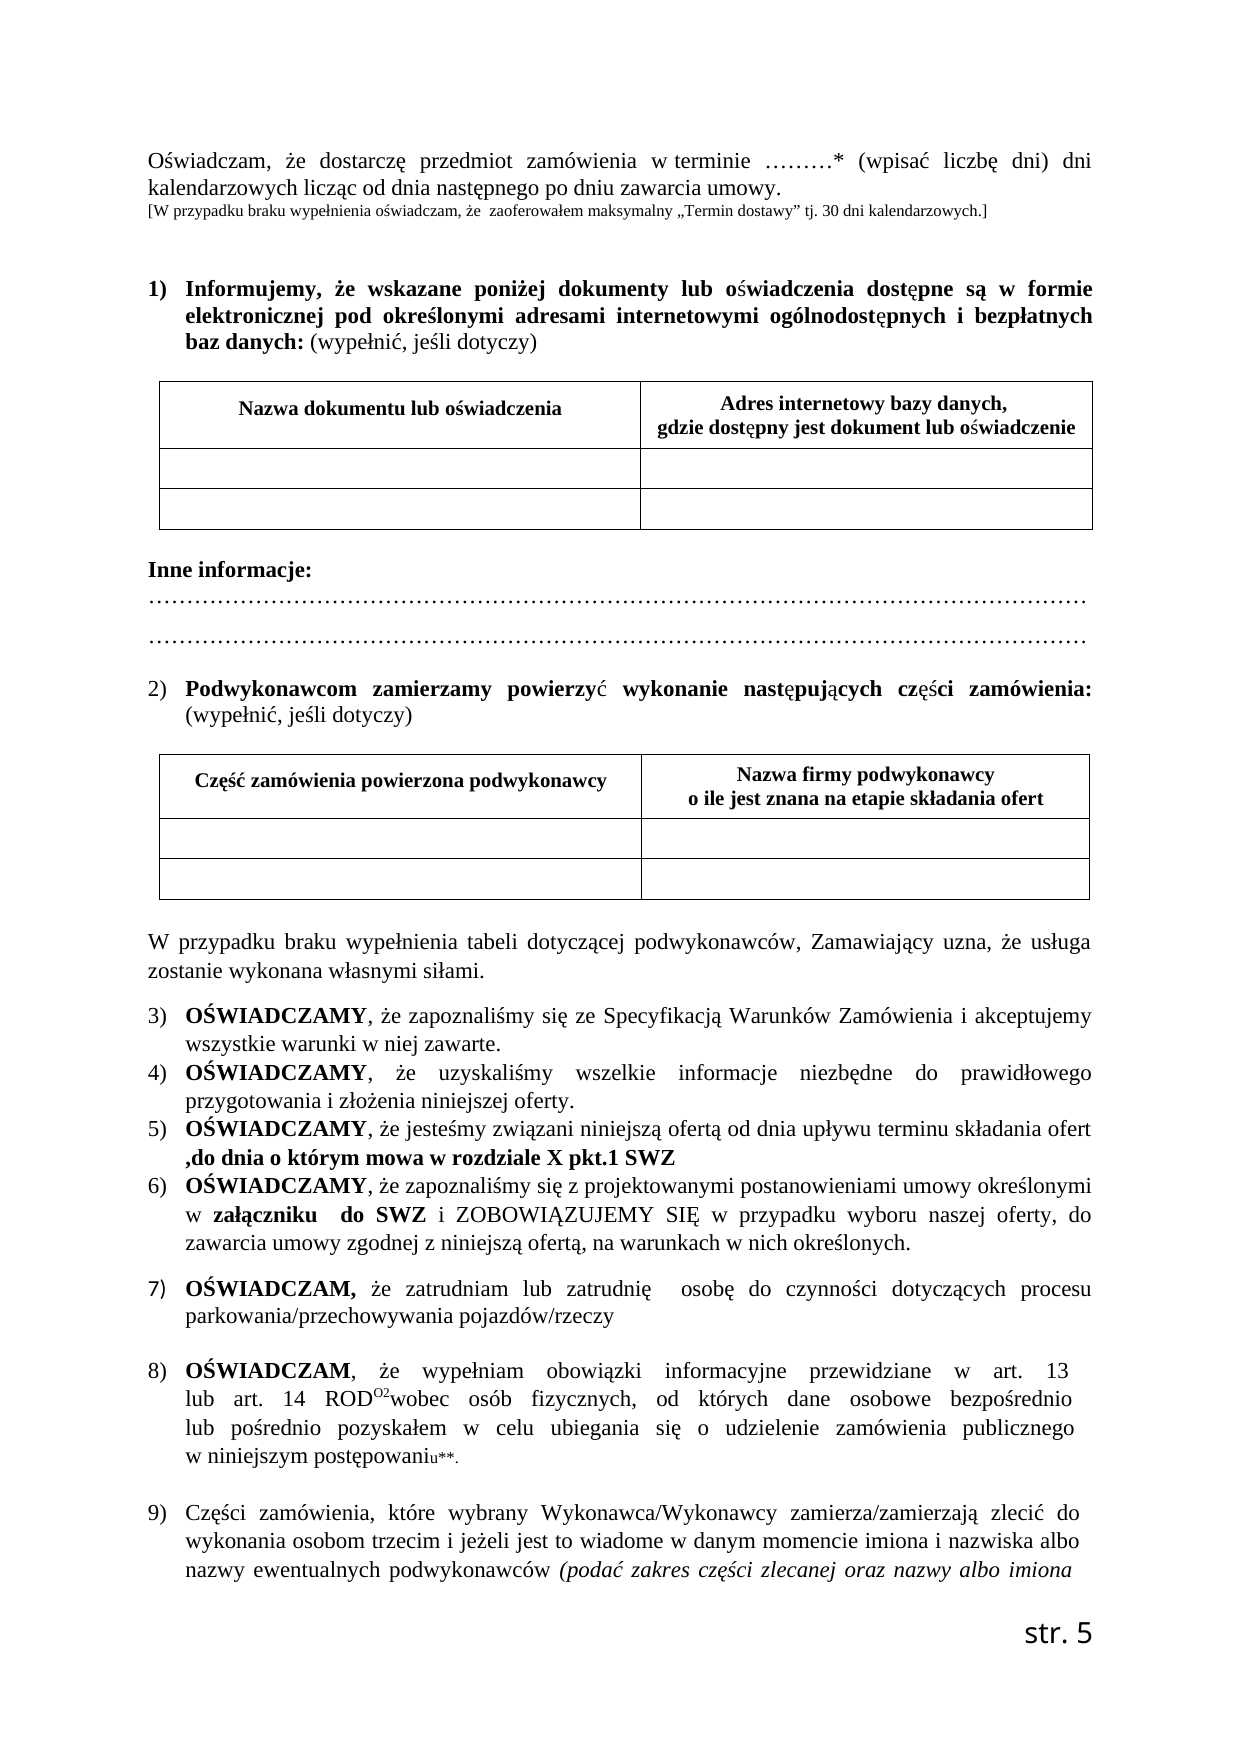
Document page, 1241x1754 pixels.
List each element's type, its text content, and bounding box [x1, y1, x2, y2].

list Podwykonawcom zamierzamy powierzyć wykonanie następujących części zamówienia: (wypełnić, jeśli dotyczy) [148, 675, 1093, 727]
table_cell [641, 489, 1092, 529]
table_cell [160, 489, 640, 529]
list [148, 1499, 1081, 1582]
table_cell [160, 449, 640, 488]
table_header Adres internetowy bazy danych, gdzie dostępny jest dokument lub oświadczenie [641, 382, 1092, 448]
table_cell [160, 859, 641, 899]
table_cell [641, 449, 1092, 488]
table_header Nazwa dokumentu lub oświadczenia [160, 382, 640, 448]
list OŚWIADCZAMY, że zapoznaliśmy się ze Specyfikacją Warunków Zamówienia i akceptujemy wszystkie warunki w niej zawarte. [148, 1002, 1093, 1057]
list Informujemy, że wskazane poniżej dokumenty lub oświadczenia dostępne są w formie elektronicznej pod określonymi adresami internetowymi ogólnodostępnych i bezpłatnych baz danych: (wypełnić, jeśli dotyczy) [148, 275, 1093, 354]
list OŚWIADCZAMY, że uzyskaliśmy wszelkie informacje niezbędne do prawidłowego przygotowania i złożenia niniejszej oferty. [148, 1059, 1093, 1113]
list OŚWIADCZAMY, że zapoznaliśmy się z projektowanymi postanowieniami umowy określonymi w załączniku do SWZ i ZOBOWIĄZUJEMY SIĘ w przypadku wyboru naszej oferty, do zawarcia umowy zgodnej z niniejszą ofertą, na warunkach w nich określonych. [148, 1172, 1093, 1256]
list OŚWIADCZAMY, że jesteśmy związani niniejszą ofertą od dnia upływu terminu składania ofert ,do dnia o którym mowa w rozdziale X pkt.1 SWZ [148, 1116, 1093, 1170]
table_header Nazwa firmy podwykonawcy o ile jest znana na etapie składania ofert [642, 755, 1089, 818]
table_cell [642, 819, 1089, 858]
table_header Część zamówienia powierzona podwykonawcy [160, 755, 641, 818]
text Inne informacje: [148, 556, 1093, 582]
text W przypadku braku wypełnienia tabeli dotyczącej podwykonawców, Zamawiający uzna, że usługa zostanie wykonana własnymi siłami. [148, 900, 1093, 983]
list OŚWIADCZAM, że wypełniam obowiązki informacyjne przewidziane w art. 13 lub art. 14 RODO2wobec osób fizycznych, od których dane osobowe bezpośrednio lub pośrednio pozyskałem w celu ubiegania się o udzielenie zamówienia publicznego w niniejszym postępowaniu**. [148, 1357, 1093, 1468]
list OŚWIADCZAM, że zatrudniam lub zatrudnię osobę do czynności dotyczących procesu parkowania/przechowywania pojazdów/rzeczy [148, 1274, 1093, 1329]
table_cell [160, 819, 641, 858]
text [W przypadku braku wypełnienia oświadczam, że zaoferowałem maksymalny „Termin dostawy” tj. 30 dni kalendarzowych.] [148, 200, 1093, 219]
text Oświadczam, że dostarczę przedmiot zamówienia w terminie ………* (wpisać liczbę dni) dni kalendarzowych licząc od dnia następnego po dniu zawarcia umowy. [148, 148, 1093, 200]
text …………………………………………………………………………………………………………… [148, 622, 1093, 648]
text …………………………………………………………………………………………………………… [148, 582, 1093, 609]
table_cell [642, 859, 1089, 899]
